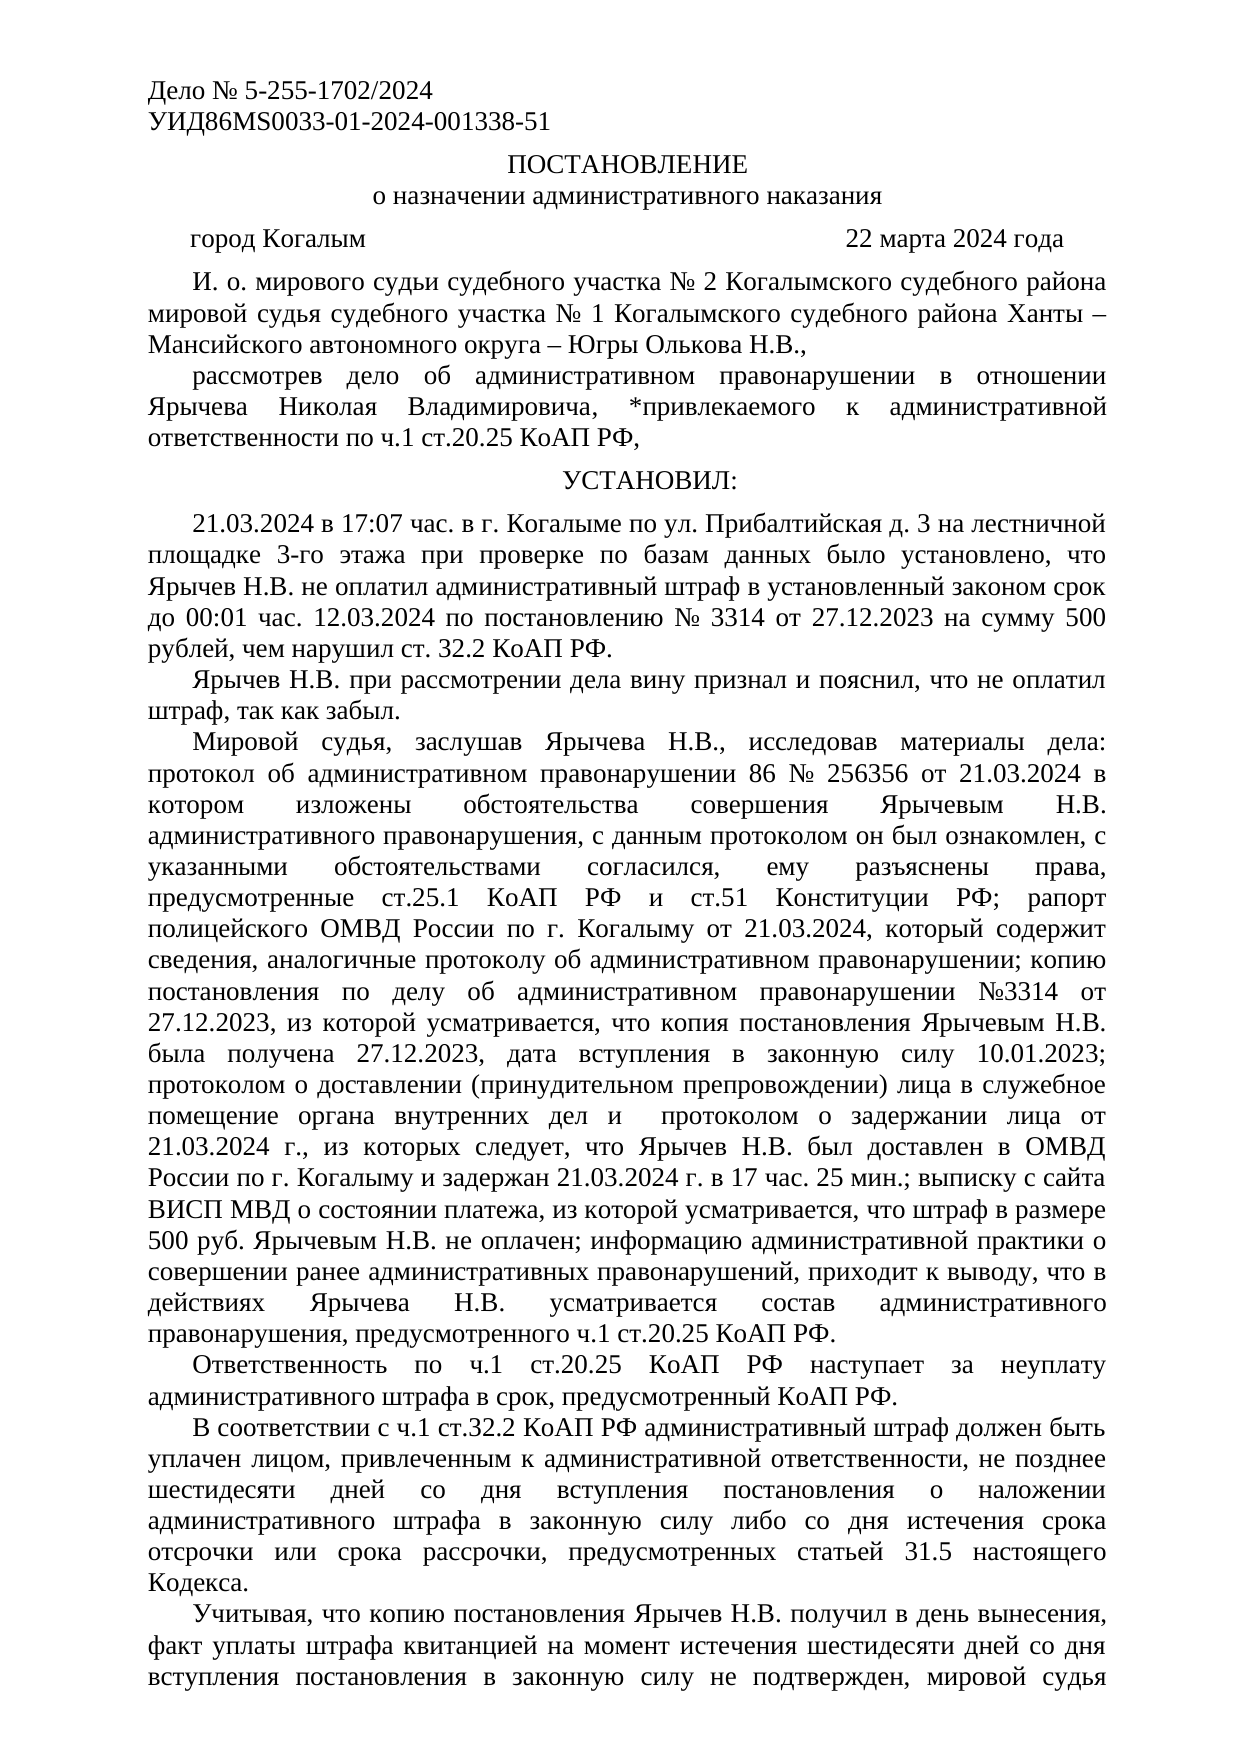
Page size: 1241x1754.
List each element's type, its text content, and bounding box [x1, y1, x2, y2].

subtitle УИД86MS0033-01-2024-001338-51 [148, 105, 1107, 136]
text В соответствии с ч.1 ст.32.2 КоАП РФ административный штраф должен быть уплачен лицом, привлеченным к административной ответственности, не позднее шестидесяти дней со дня вступления постановления о наложении административного штрафа в законную силу либо со дня истечения срока отсрочки или срока рассрочки, предусмотренных статьей 31.5 настоящего Кодекса. [148, 1411, 1107, 1598]
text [148, 1598, 1107, 1691]
text Ярычев Н.В. при рассмотрении дела вину признал и пояснил, что не оплатил штраф, так как забыл. [148, 663, 1107, 726]
text Мировой судья, заслушав Ярычева Н.В., исследовав материалы дела: протокол об административном правонарушении 86 № 256356 от 21.03.2024 в котором изложены обстоятельства совершения Ярычевым Н.В. административного правонарушения, с данным протоколом он был ознакомлен, с указанными обстоятельствами согласился, ему разъяснены права, предусмотренные ст.25.1 КоАП РФ и ст.51 Конституции РФ; рапорт полицейского ОМВД России по г. Когалыму от 21.03.2024, который содержит сведения, аналогичные протоколу об административном правонарушении; копию постановления по делу об административном правонарушении №3314 от 27.12.2023, из которой усматривается, что копия постановления Ярычевым Н.В. была получена 27.12.2023, дата вступления в законную силу 10.01.2023; протоколом о доставлении (принудительном препровождении) лица в служебное помещение органа внутренних дел и протоколом о задержании лица от 21.03.2024 г., из которых следует, что Ярычев Н.В. был доставлен в ОМВД России по г. Когалыму и задержан 21.03.2024 г. в 17 час. 25 мин.; выписку с сайта ВИСП МВД о состоянии платежа, из которой усматривается, что штраф в размере 500 руб. Ярычевым Н.В. не оплачен; информацию административной практики о совершении ранее административных правонарушений, приходит к выводу, что в действиях Ярычева Н.В. усматривается состав административного правонарушения, предусмотренного ч.1 ст.20.25 КоАП РФ. [148, 726, 1107, 1348]
subtitle ПОСТАНОВЛЕНИЕ [148, 148, 1107, 179]
text город Когалым 22 марта 2024 года [148, 222, 1107, 253]
text о назначении административного наказания [148, 179, 1107, 210]
text Ответственность по ч.1 ст.20.25 КоАП РФ наступает за неуплату административного штрафа в срок, предусмотренный КоАП РФ. [148, 1348, 1107, 1411]
text рассмотрев дело об административном правонарушении в отношении Ярычева Николая Владимировича, *привлекаемого к административной ответственности по ч.1 ст.20.25 КоАП РФ, [148, 359, 1107, 452]
subtitle Дело № 5-255-1702/2024 [148, 74, 1107, 105]
text И. о. мирового судьи судебного участка № 2 Когалымского судебного района мировой судья судебного участка № 1 Когалымского судебного района Ханты – Мансийского автономного округа – Югры Олькова Н.В., [148, 266, 1107, 359]
text УСТАНОВИЛ: [148, 464, 1107, 496]
text 21.03.2024 в 17:07 час. в г. Когалыме по ул. Прибалтийская д. 3 на лестничной площадке 3-го этажа при проверке по базам данных было установлено, что Ярычев Н.В. не оплатил административный штраф в установленный законом срок до 00:01 час. 12.03.2024 по постановлению № 3314 от 27.12.2023 на сумму 500 рублей, чем нарушил ст. 32.2 КоАП РФ. [148, 507, 1107, 663]
